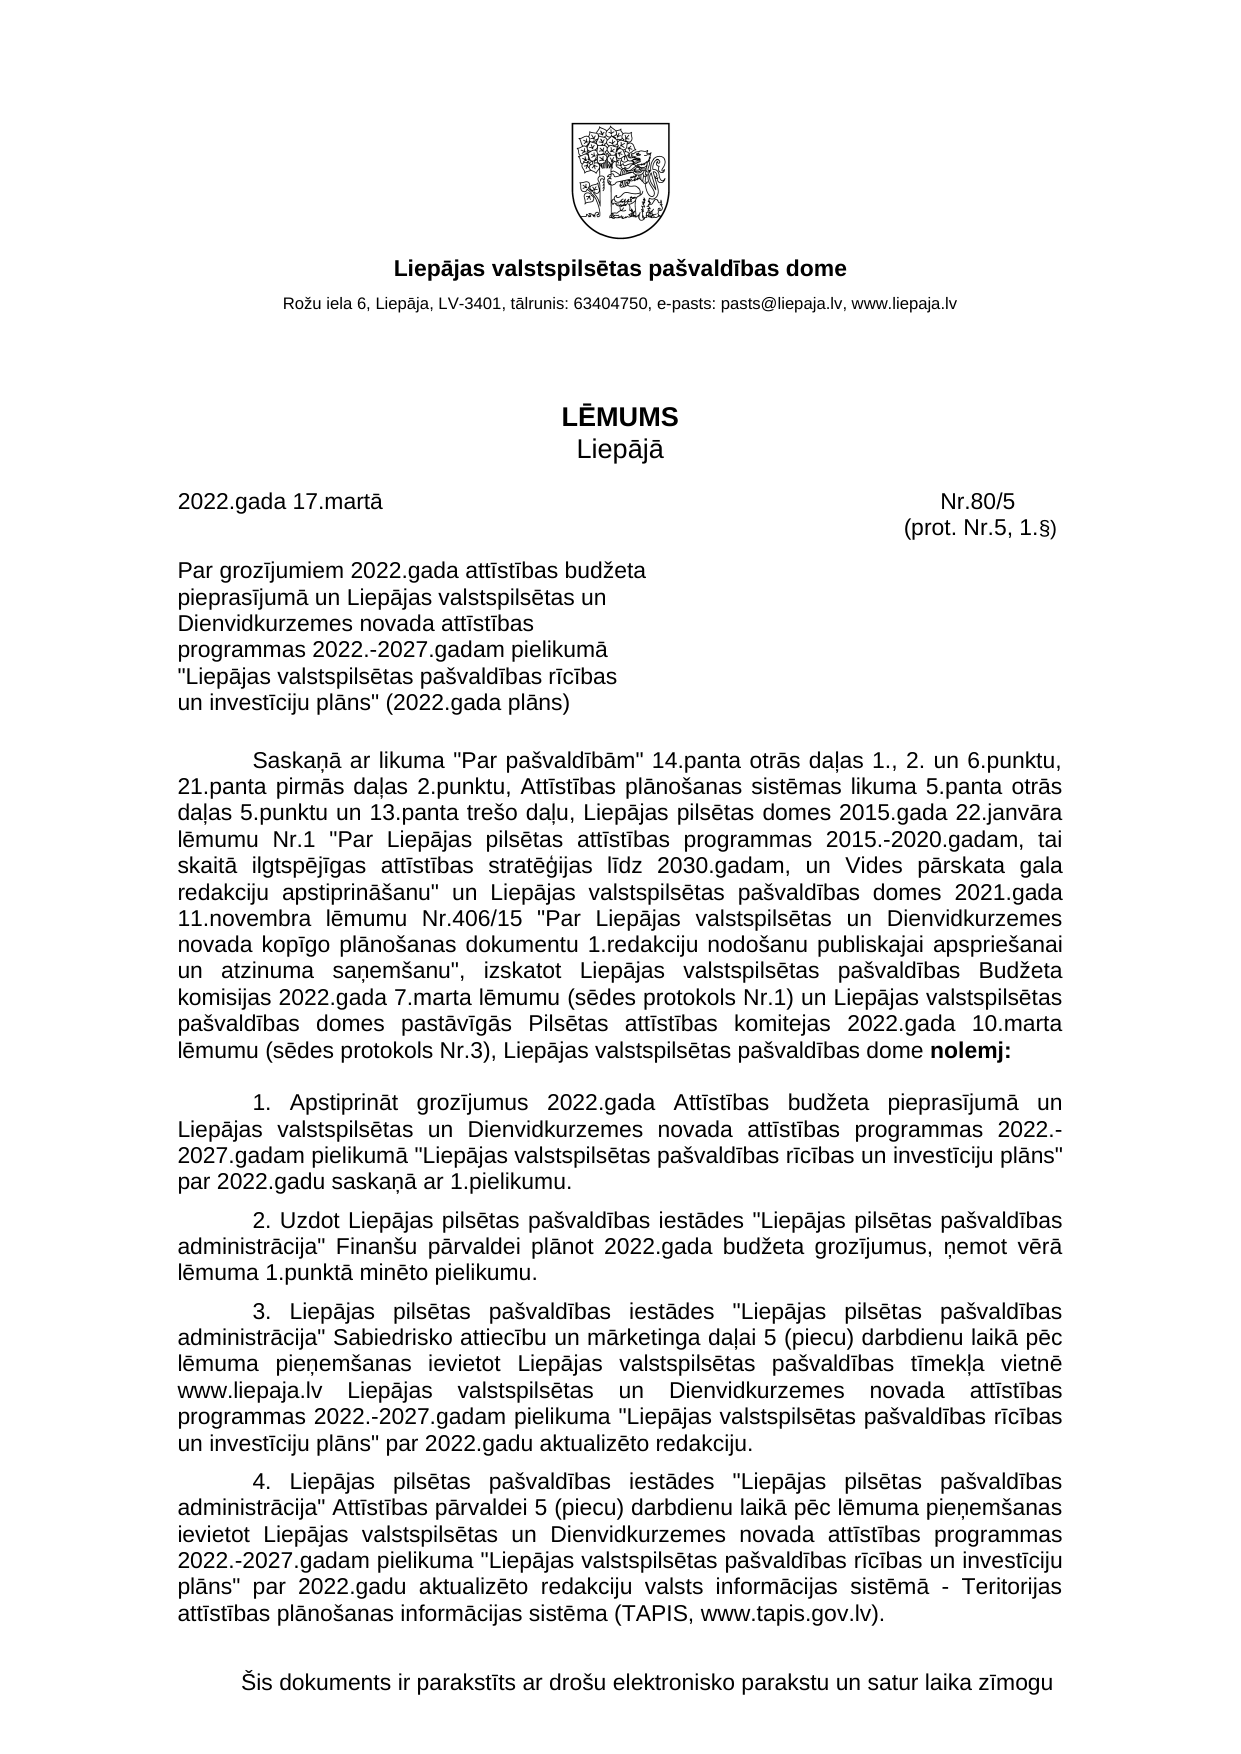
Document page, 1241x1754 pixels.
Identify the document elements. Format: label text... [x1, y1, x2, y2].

text un investīciju plāns" (2022.gada plāns) [177, 689, 679, 716]
picture [565, 118, 675, 242]
table_header 2022.gada 17.martā [171, 488, 676, 541]
text programmas 2022.-2027.gadam pielikumā "Liepājas valstspilsētas pašvaldības rīcības [177, 636, 679, 689]
text LĒMUMS [177, 401, 1063, 433]
text 2. Uzdot Liepājas pilsētas pašvaldības iestādes "Liepājas pilsētas pašvaldības administrācija" Finanšu pārvaldei plānot 2022.gada budžeta grozījumus, ņemot vērā lēmuma 1.punktā minēto pielikumu. [177, 1207, 1063, 1286]
text 3. Liepājas pilsētas pašvaldības iestādes "Liepājas pilsētas pašvaldības administrācija" Sabiedrisko attiecību un mārketinga daļai 5 (piecu) darbdienu laikā pēc lēmuma pieņemšanas ievietot Liepājas valstspilsētas pašvaldības tīmekļa vietnē www.liepaja.lv Liepājas valstspilsētas un Dienvidkurzemes novada attīstības programmas 2022.-2027.gadam pielikuma "Liepājas valstspilsētas pašvaldības rīcības un investīciju plāns" par 2022.gadu aktualizēto redakciju. [177, 1298, 1063, 1456]
text Saskaņā ar likuma "Par pašvaldībām" 14.panta otrās daļas 1., 2. un 6.punktu, 21.panta pirmās daļas 2.punktu, Attīstības plānošanas sistēmas likuma 5.panta otrās daļas 5.punktu un 13.panta trešo daļu, Liepājas pilsētas domes 2015.gada 22.janvāra lēmumu Nr.1 "Par Liepājas pilsētas attīstības programmas 2015.-2020.gadam, tai skaitā ilgtspējīgas attīstības stratēģijas līdz 2030.gadam, un Vides pārskata gala redakciju apstiprināšanu" un Liepājas valstspilsētas pašvaldības domes 2021.gada 11.novembra lēmumu Nr.406/15 "Par Liepājas valstspilsētas un Dienvidkurzemes novada kopīgo plānošanas dokumentu 1.redakciju nodošanu publiskajai apspriešanai un atzinuma saņemšanu", izskatot Liepājas valstspilsētas pašvaldības Budžeta komisijas 2022.gada 7.marta lēmumu (sēdes protokols Nr.1) un Liepājas valstspilsētas pašvaldības domes pastāvīgās Pilsētas attīstības komitejas 2022.gada 10.marta lēmumu (sēdes protokols Nr.3), Liepājas valstspilsētas pašvaldības dome nolemj: [177, 747, 1063, 1063]
text 1. Apstiprināt grozījumus 2022.gada Attīstības budžeta pieprasījumā un Liepājas valstspilsētas un Dienvidkurzemes novada attīstības programmas 2022.-2027.gadam pielikumā "Liepājas valstspilsētas pašvaldības rīcības un investīciju plāns" par 2022.gadu saskaņā ar 1.pielikumu. [177, 1089, 1063, 1195]
text 4. Liepājas pilsētas pašvaldības iestādes "Liepājas pilsētas pašvaldības administrācija" Attīstības pārvaldei 5 (piecu) darbdienu laikā pēc lēmuma pieņemšanas ievietot Liepājas valstspilsētas un Dienvidkurzemes novada attīstības programmas 2022.-2027.gadam pielikuma "Liepājas valstspilsētas pašvaldības rīcības un investīciju plāns" par 2022.gadu aktualizēto redakciju valsts informācijas sistēmā - Teritorijas attīstības plānošanas informācijas sistēma (TAPIS, www.tapis.gov.lv). [177, 1468, 1063, 1626]
text Liepājā [177, 433, 1063, 464]
text Par grozījumiem 2022.gada attīstības budžeta pieprasījumā un Liepājas valstspilsētas un Dienvidkurzemes novada attīstības [177, 557, 679, 636]
table_header Nr.80/5 (prot. Nr.5, 1.§) [676, 488, 1063, 541]
